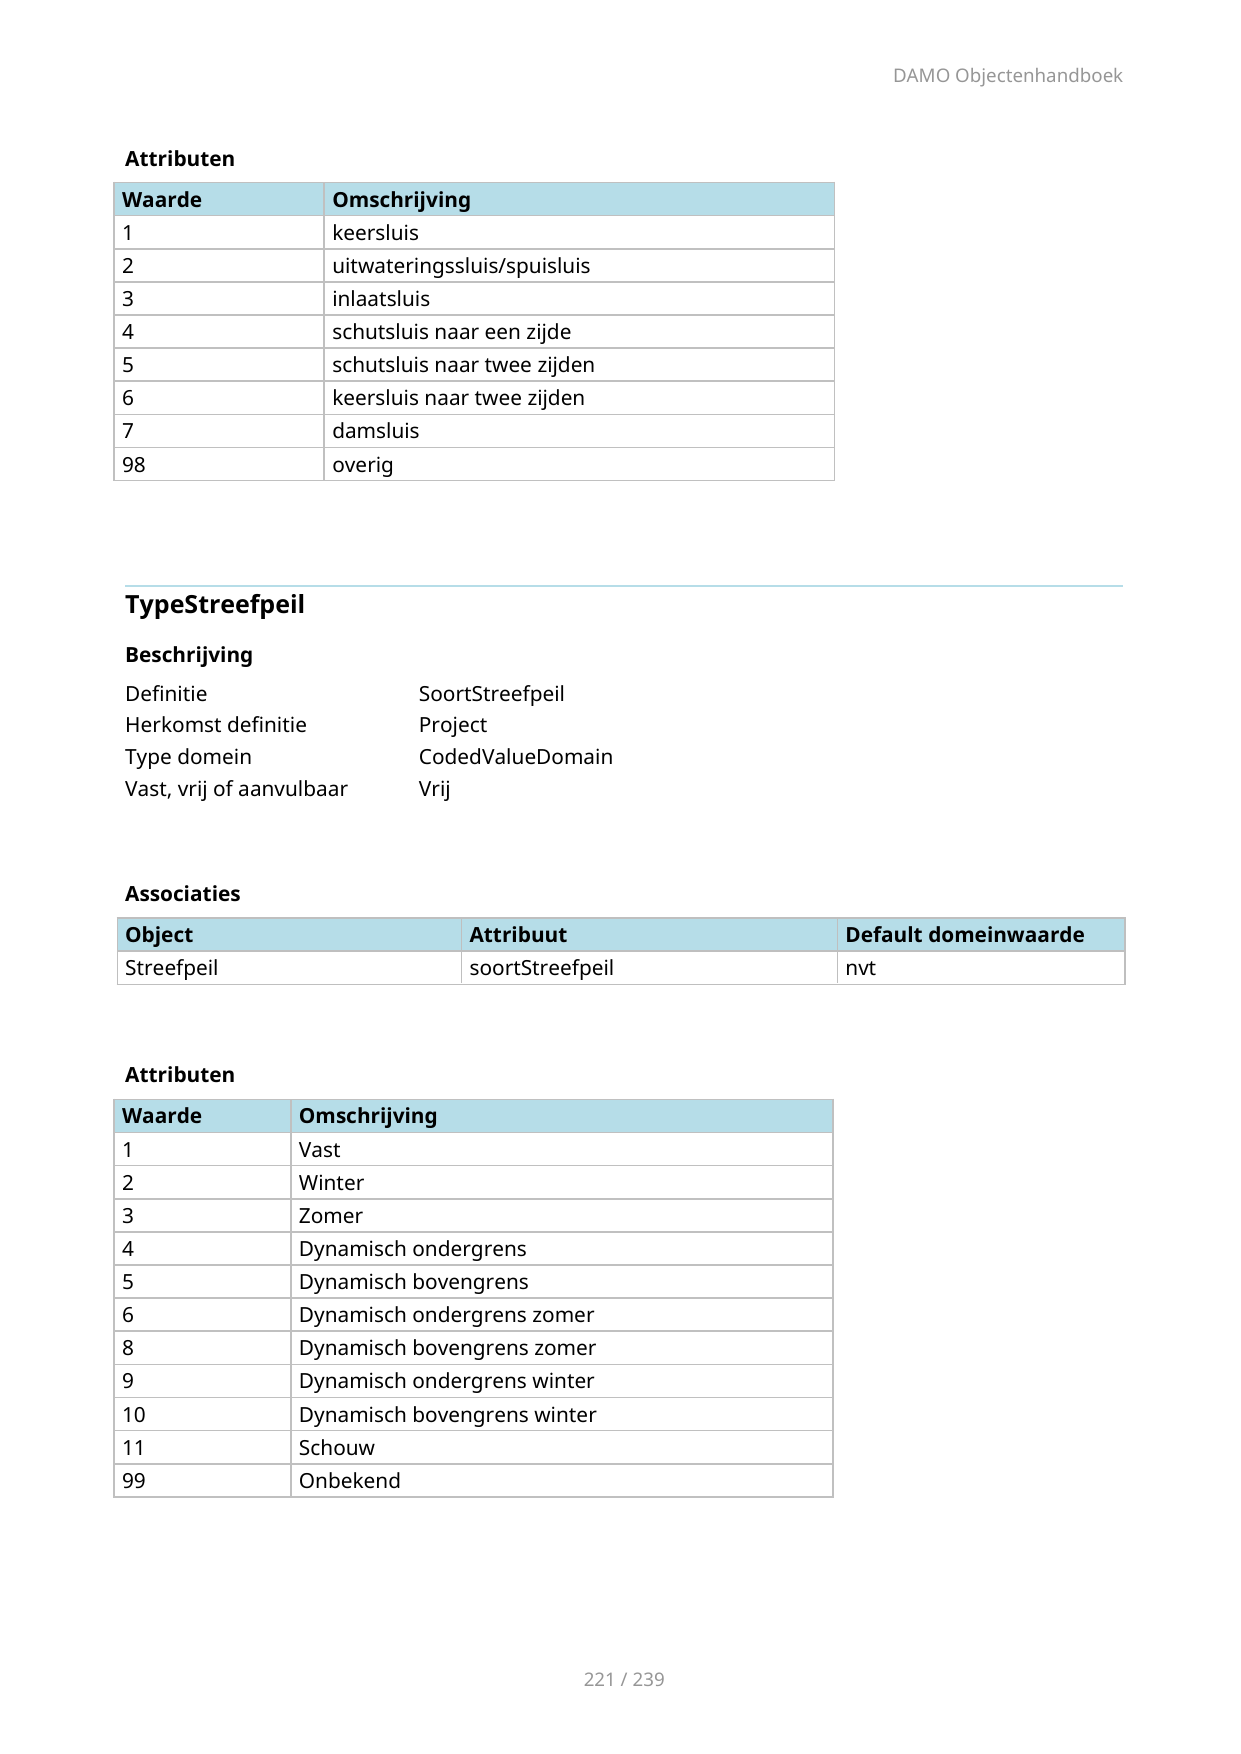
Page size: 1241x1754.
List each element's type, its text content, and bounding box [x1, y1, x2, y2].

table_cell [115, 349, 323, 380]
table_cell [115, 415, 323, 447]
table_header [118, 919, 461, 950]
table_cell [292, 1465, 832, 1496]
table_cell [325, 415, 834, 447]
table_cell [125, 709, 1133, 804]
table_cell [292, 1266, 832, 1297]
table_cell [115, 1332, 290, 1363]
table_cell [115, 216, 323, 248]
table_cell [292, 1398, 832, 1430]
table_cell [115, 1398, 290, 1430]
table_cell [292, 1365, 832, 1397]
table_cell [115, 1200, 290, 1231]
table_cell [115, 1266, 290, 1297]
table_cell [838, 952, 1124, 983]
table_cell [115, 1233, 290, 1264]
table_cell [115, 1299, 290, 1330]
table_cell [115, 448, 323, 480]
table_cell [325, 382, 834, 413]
subtitle Attributen [125, 1061, 1123, 1089]
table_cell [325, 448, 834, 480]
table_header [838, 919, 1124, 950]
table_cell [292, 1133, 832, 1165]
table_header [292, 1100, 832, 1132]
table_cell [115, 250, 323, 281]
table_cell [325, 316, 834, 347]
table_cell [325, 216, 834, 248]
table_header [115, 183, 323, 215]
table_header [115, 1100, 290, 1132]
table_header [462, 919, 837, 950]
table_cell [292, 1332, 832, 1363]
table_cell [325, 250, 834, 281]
subtitle Beschrijving [125, 640, 1123, 668]
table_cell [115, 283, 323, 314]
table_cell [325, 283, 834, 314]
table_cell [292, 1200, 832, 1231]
subtitle Attributen [125, 144, 1123, 172]
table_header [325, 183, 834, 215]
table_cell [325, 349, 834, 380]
subtitle Associaties [125, 879, 1123, 908]
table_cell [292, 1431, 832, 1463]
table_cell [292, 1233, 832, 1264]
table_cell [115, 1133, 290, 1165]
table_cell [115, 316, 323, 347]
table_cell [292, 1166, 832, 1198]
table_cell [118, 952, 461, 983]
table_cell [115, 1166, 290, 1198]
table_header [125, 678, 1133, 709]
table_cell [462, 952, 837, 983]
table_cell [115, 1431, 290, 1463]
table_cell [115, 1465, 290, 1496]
subtitle TypeStreefpeil [125, 587, 1123, 621]
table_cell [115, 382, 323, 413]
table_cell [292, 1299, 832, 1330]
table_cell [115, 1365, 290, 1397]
